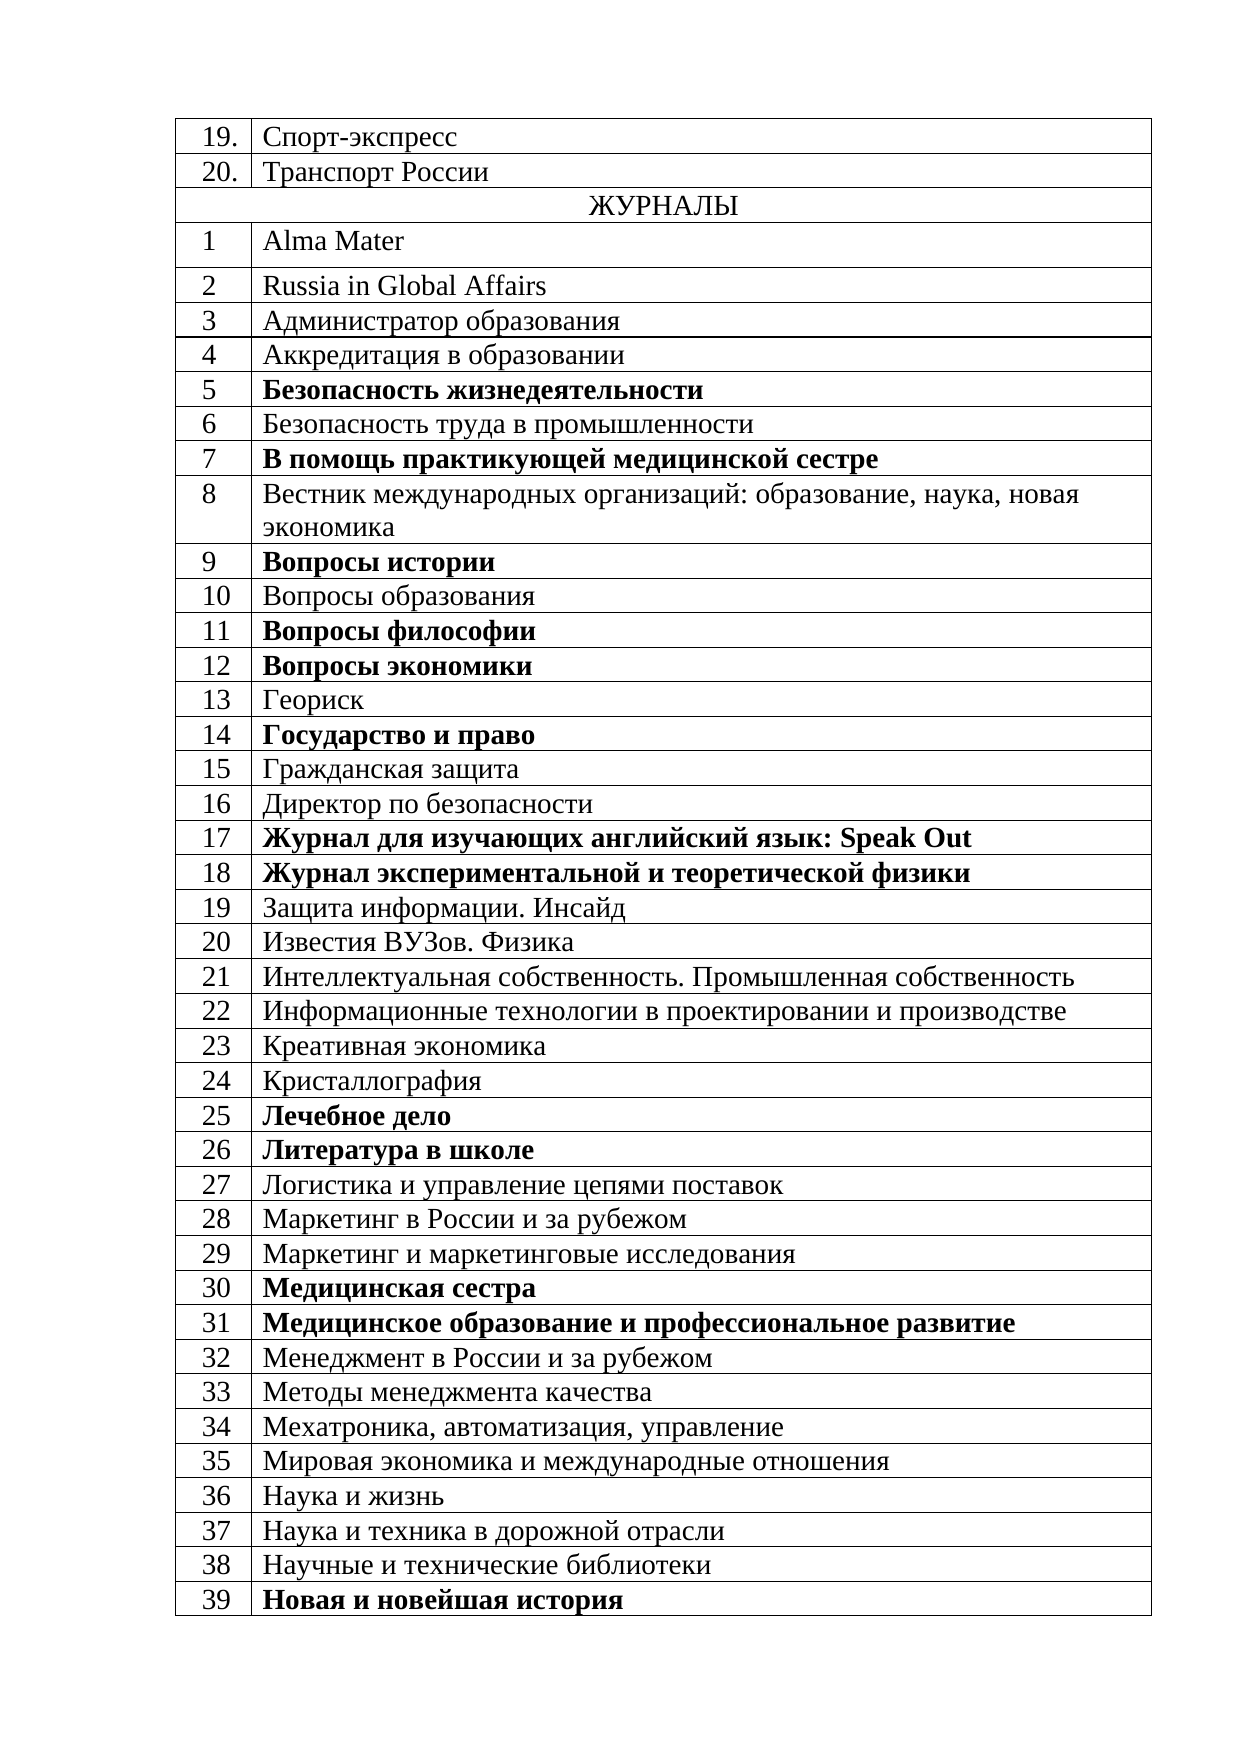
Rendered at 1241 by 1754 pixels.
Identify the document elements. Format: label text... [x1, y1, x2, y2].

table_cell Директор по безопасности [252, 786, 1151, 819]
table_cell [176, 855, 251, 889]
table_cell [176, 544, 251, 577]
table_cell [176, 1340, 251, 1373]
table_cell [176, 303, 251, 336]
table_cell [176, 786, 251, 819]
table_cell [176, 338, 251, 371]
table_cell Маркетинг в России и за рубежом [252, 1201, 1151, 1235]
table_cell Вопросы истории [252, 544, 1151, 577]
table_cell Вопросы экономики [252, 648, 1151, 681]
table_cell [176, 1513, 251, 1546]
table_cell [176, 994, 251, 1027]
table_cell [176, 648, 251, 681]
table_cell Геориск [252, 682, 1151, 716]
table_cell [176, 1132, 251, 1166]
table_cell Медицинское образование и профессиональное развитие [252, 1305, 1151, 1339]
table_cell Мехатроника, автоматизация, управление [252, 1409, 1151, 1442]
table_cell [176, 223, 251, 267]
table_cell [176, 1547, 251, 1581]
table_cell [176, 476, 251, 543]
table_cell Alma Mater [252, 223, 1151, 267]
table_cell Маркетинг и маркетинговые исследования [252, 1236, 1151, 1269]
table_cell Менеджмент в России и за рубежом [252, 1340, 1151, 1373]
table_cell Креативная экономика [252, 1029, 1151, 1062]
table_cell Наука и жизнь [252, 1478, 1151, 1512]
table_cell В помощь практикующей медицинской сестре [252, 441, 1151, 475]
table_cell [176, 119, 251, 153]
table_cell [176, 1063, 251, 1097]
table_cell Безопасность жизнедеятельности [252, 372, 1151, 406]
table_cell Спорт-экспресс [252, 119, 1151, 153]
table_cell Безопасность труда в промышленности [252, 407, 1151, 440]
table_cell [176, 407, 251, 440]
table_cell Гражданская защита [252, 751, 1151, 785]
table_cell [176, 959, 251, 992]
table_cell Информационные технологии в проектировании и производстве [252, 994, 1151, 1027]
table_cell [176, 890, 251, 923]
table_cell Транспорт России [252, 154, 1151, 187]
table_cell [176, 372, 251, 406]
table_cell [176, 751, 251, 785]
table_cell [176, 613, 251, 647]
table_cell [176, 1305, 251, 1339]
table_cell [176, 1201, 251, 1235]
table_cell [176, 924, 251, 958]
table_cell Научные и технические библиотеки [252, 1547, 1151, 1581]
table_cell Литература в школе [252, 1132, 1151, 1166]
table_cell Вестник международных организаций: образование, наука, новая экономика [252, 476, 1151, 543]
table_cell Кристаллография [252, 1063, 1151, 1097]
table_cell [176, 682, 251, 716]
table_cell Журнал экспериментальной и теоретической физики [252, 855, 1151, 889]
table_cell [176, 821, 251, 854]
table_cell Журнал для изучающих английский язык: Speak Out [252, 821, 1151, 854]
table_cell Логистика и управление цепями поставок [252, 1167, 1151, 1200]
table_cell [176, 717, 251, 750]
table_cell Государство и право [252, 717, 1151, 750]
table_cell [176, 1167, 251, 1200]
table_cell [176, 1409, 251, 1442]
table_cell Новая и новейшая история [252, 1582, 1151, 1615]
table_cell [176, 268, 251, 302]
table_cell Вопросы философии [252, 613, 1151, 647]
table_cell Известия ВУЗов. Физика [252, 924, 1151, 958]
table_cell [176, 1444, 251, 1477]
table_cell Методы менеджмента качества [252, 1374, 1151, 1408]
table_cell Администратор образования [252, 303, 1151, 336]
table_cell [176, 1374, 251, 1408]
table_cell [176, 1098, 251, 1131]
table_cell [176, 1236, 251, 1269]
table_cell Russia in Global Affairs [252, 268, 1151, 302]
table_cell [176, 1271, 251, 1304]
table_cell Интеллектуальная собственность. Промышленная собственность [252, 959, 1151, 992]
table_cell Защита информации. Инсайд [252, 890, 1151, 923]
table_cell Вопросы образования [252, 579, 1151, 612]
table_cell [176, 579, 251, 612]
table_cell Мировая экономика и международные отношения [252, 1444, 1151, 1477]
table_cell [176, 1582, 251, 1615]
table_cell Аккредитация в образовании [252, 338, 1151, 371]
table_cell [176, 154, 251, 187]
table_cell Лечебное дело [252, 1098, 1151, 1131]
table_cell Медицинская сестра [252, 1271, 1151, 1304]
table_cell ЖУРНАЛЫ [176, 188, 1151, 222]
table_cell [176, 1029, 251, 1062]
table_cell [176, 1478, 251, 1512]
table_cell Наука и техника в дорожной отрасли [252, 1513, 1151, 1546]
table_cell [176, 441, 251, 475]
